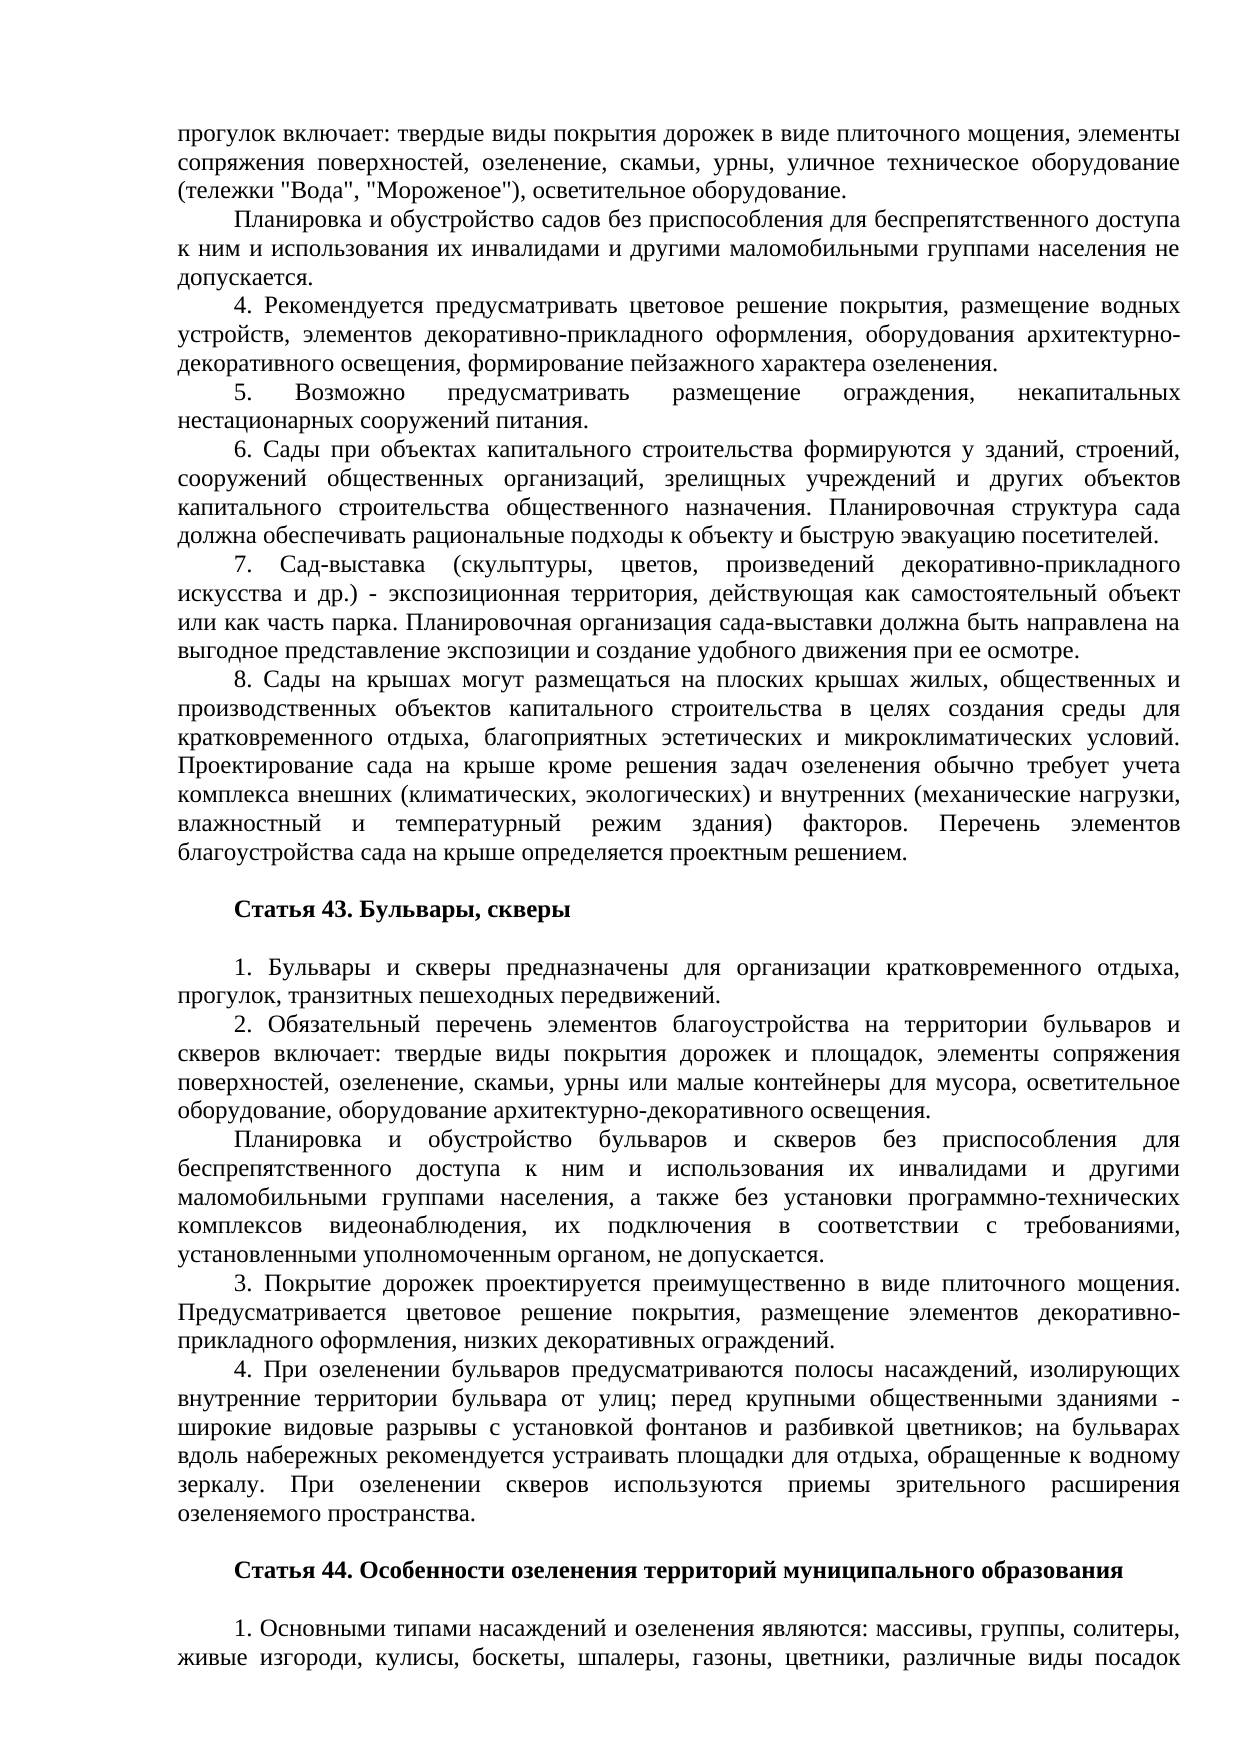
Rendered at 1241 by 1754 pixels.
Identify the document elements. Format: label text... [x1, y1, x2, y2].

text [177, 1613, 1181, 1671]
text 3. Покрытие дорожек проектируется преимущественно в виде плиточного мощения. Предусматривается цветовое решение покрытия, размещение элементов декоративно-прикладного оформления, низких декоративных ограждений. [177, 1268, 1181, 1354]
text 8. Сады на крышах могут размещаться на плоских крышах жилых, общественных и производственных объектов капитального строительства в целях создания среды для кратковременного отдыха, благоприятных эстетических и микроклиматических условий. Проектирование сада на крыше кроме решения задач озеленения обычно требует учета комплекса внешних (климатических, экологических) и внутренних (механические нагрузки, влажностный и температурный режим здания) факторов. Перечень элементов благоустройства сада на крыше определяется проектным решением. [177, 664, 1181, 866]
text 1. Бульвары и скверы предназначены для организации кратковременного отдыха, прогулок, транзитных пешеходных передвижений. [177, 952, 1181, 1009]
text Планировка и обустройство бульваров и скверов без приспособления для беспрепятственного доступа к ним и использования их инвалидами и другими маломобильными группами населения, а также без установки программно-технических комплексов видеонаблюдения, их подключения в соответствии с требованиями, установленными уполномоченным органом, не допускается. [177, 1124, 1181, 1268]
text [177, 118, 1181, 204]
text 4. При озеленении бульваров предусматриваются полосы насаждений, изолирующих внутренние территории бульвара от улиц; перед крупными общественными зданиями - широкие видовые разрывы с установкой фонтанов и разбивкой цветников; на бульварах вдоль набережных рекомендуется устраивать площадки для отдыха, обращенные к водному зеркалу. При озеленении скверов используются приемы зрительного расширения озеленяемого пространства. [177, 1354, 1181, 1527]
text 4. Рекомендуется предусматривать цветовое решение покрытия, размещение водных устройств, элементов декоративно-прикладного оформления, оборудования архитектурно-декоративного освещения, формирование пейзажного характера озеленения. [177, 291, 1181, 377]
text 7. Сад-выставка (скульптуры, цветов, произведений декоративно-прикладного искусства и др.) - экспозиционная территория, действующая как самостоятельный объект или как часть парка. Планировочная организация сада-выставки должна быть направлена на выгодное представление экспозиции и создание удобного движения при ее осмотре. [177, 549, 1181, 664]
text 6. Сады при объектах капитального строительства формируются у зданий, строений, сооружений общественных организаций, зрелищных учреждений и других объектов капитального строительства общественного назначения. Планировочная структура сада должна обеспечивать рациональные подходы к объекту и быструю эвакуацию посетителей. [177, 434, 1181, 549]
title Статья 43. Бульвары, скверы [177, 894, 1181, 923]
title Статья 44. Особенности озеленения территорий муниципального образования [177, 1556, 1181, 1584]
text 5. Возможно предусматривать размещение ограждения, некапитальных нестационарных сооружений питания. [177, 377, 1181, 434]
text Планировка и обустройство садов без приспособления для беспрепятственного доступа к ним и использования их инвалидами и другими маломобильными группами населения не допускается. [177, 204, 1181, 291]
text 2. Обязательный перечень элементов благоустройства на территории бульваров и скверов включает: твердые виды покрытия дорожек и площадок, элементы сопряжения поверхностей, озеленение, скамьи, урны или малые контейнеры для мусора, осветительное оборудование, оборудование архитектурно-декоративного освещения. [177, 1009, 1181, 1124]
